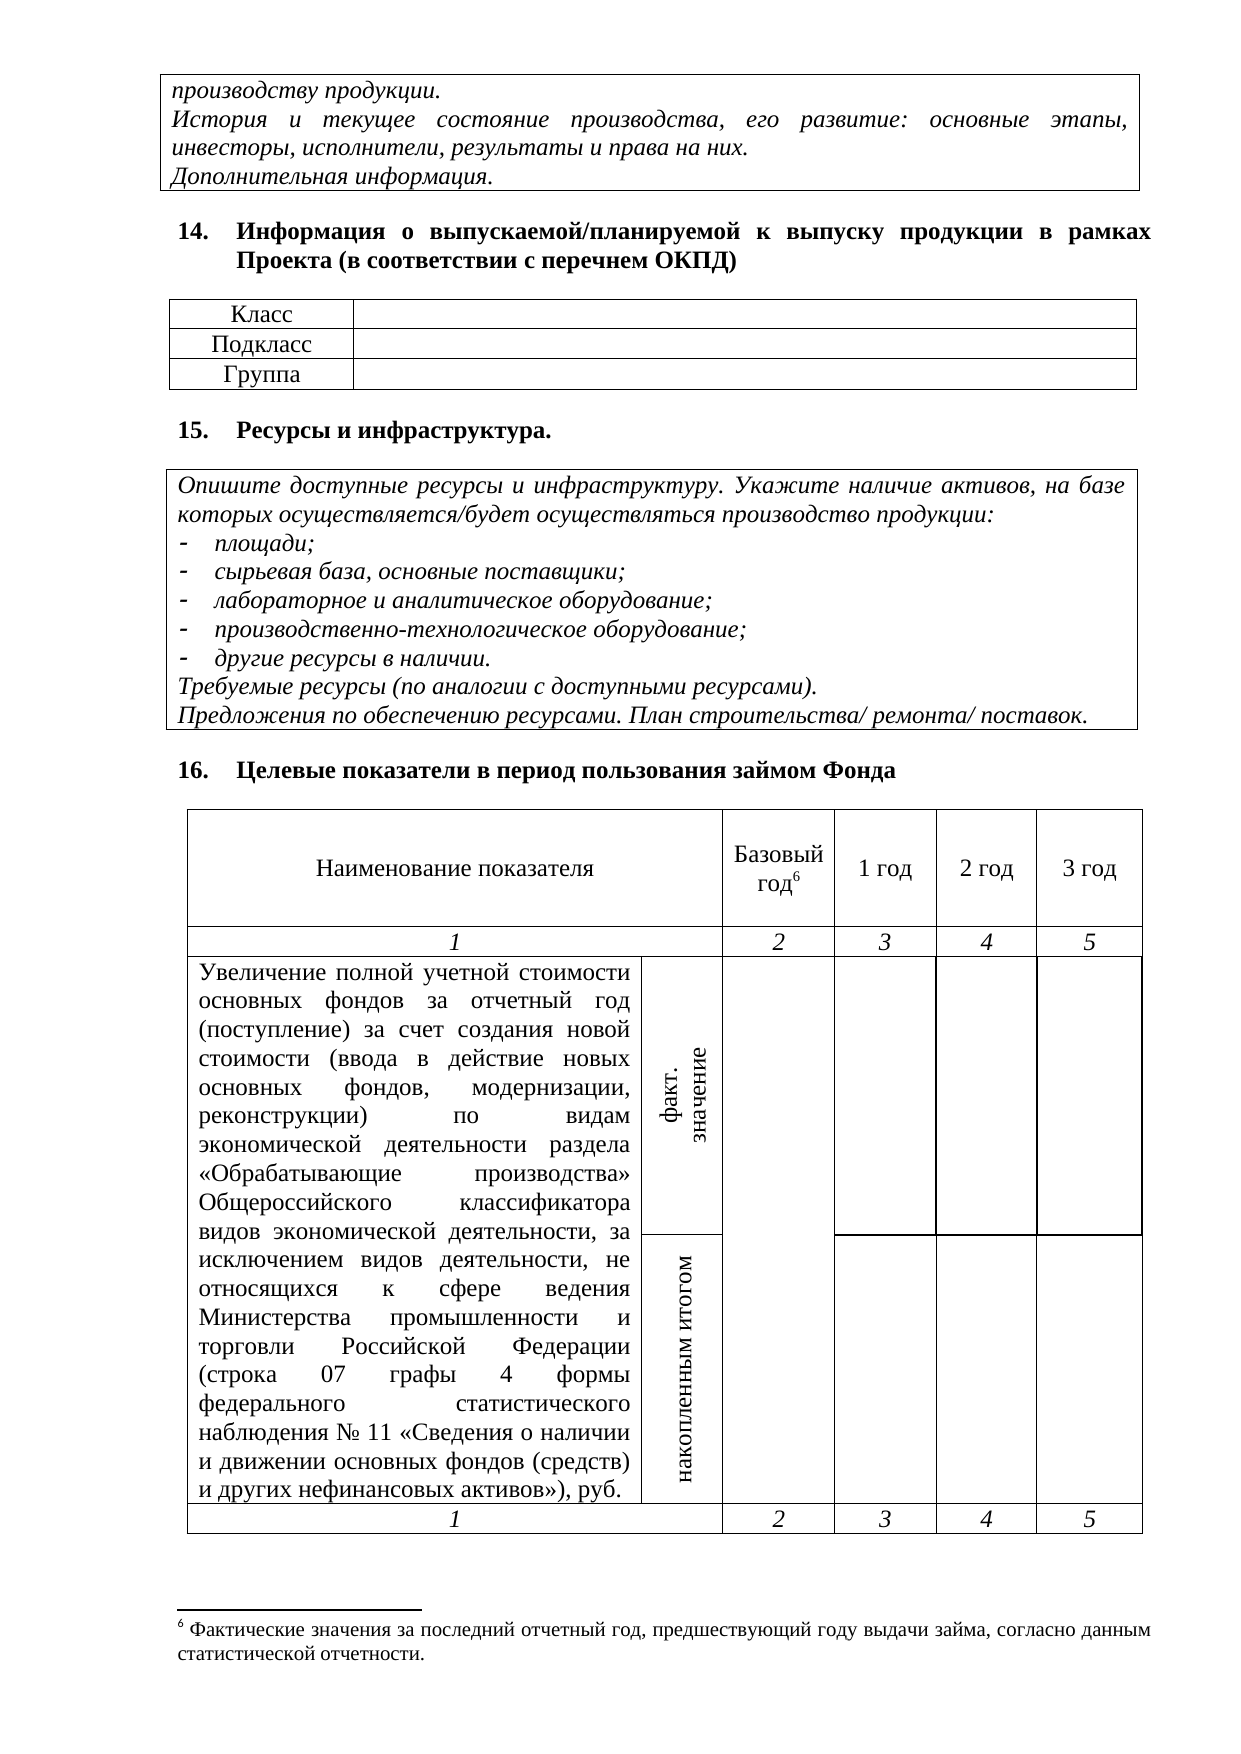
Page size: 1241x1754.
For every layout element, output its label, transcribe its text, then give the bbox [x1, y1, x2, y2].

table_cell [723, 957, 834, 1503]
table_cell 3 [835, 1504, 936, 1533]
table_header Класс [170, 300, 353, 328]
table_cell [1038, 957, 1141, 1234]
table_cell 4 [937, 1504, 1036, 1533]
table_cell факт. значение [642, 957, 722, 1234]
list Целевые показатели в период пользования займом Фонда [177, 755, 1152, 784]
list Ресурсы и инфраструктура. [177, 415, 1152, 444]
table_cell [937, 1236, 1036, 1503]
table_cell [354, 359, 1136, 389]
table_header Базовый год [723, 810, 834, 926]
table_cell [835, 957, 935, 1234]
table_cell 5 [1037, 927, 1142, 956]
table_header 3 год [1037, 810, 1142, 926]
table_header Опишите доступные ресурсы и инфраструктуру. Укажите наличие активов, на базе которых осуществляется/будет осуществляться производство продукции: площади; сырьевая база, основные поставщики; лабораторное и аналитическое оборудование; производственно-технологическое оборудование; другие ресурсы в наличии. Требуемые ресурсы (по аналогии с доступными ресурсами). Предложения по обеспечению ресурсами. План строительства/ ремонта/ поставок. [167, 470, 1137, 729]
table_cell Подкласс [170, 329, 353, 358]
table_header 1 год [835, 810, 936, 926]
table_header Наименование показателя [188, 810, 722, 926]
table_cell Группа [170, 359, 353, 389]
table_cell 2 [723, 1504, 834, 1533]
list Информация о выпускаемой/планируемой к выпуску продукции в рамках Проекта (в соответствии с перечнем ОКПД) [177, 216, 1152, 273]
table_cell 5 [1037, 1504, 1142, 1533]
table_cell [354, 329, 1136, 358]
table_cell [937, 957, 1036, 1234]
table_cell [1037, 1236, 1142, 1503]
table_cell 2 [723, 927, 834, 956]
table_cell [835, 1236, 936, 1503]
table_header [161, 75, 1139, 190]
table_cell 1 [188, 927, 722, 956]
table_cell 4 [937, 927, 1036, 956]
table_cell 3 [835, 927, 936, 956]
table_header 2 год [937, 810, 1036, 926]
table_cell Увеличение полной учетной стоимости основных фондов за отчетный год (поступление) за счет создания новой стоимости (ввода в действие новых основных фондов, модернизации, реконструкции) по видам экономической деятельности раздела «Обрабатывающие производства» Общероссийского классификатора видов экономической деятельности, за исключением видов деятельности, не относящихся к сфере ведения Министерства промышленности и торговли Российской Федерации (строка 07 графы 4 формы федерального статистического наблюдения № 11 «Сведения о наличии и движении основных фондов (средств) и других нефинансовых активов»), руб. [188, 957, 641, 1503]
table_cell 1 [188, 1504, 722, 1533]
table_cell накопленным итогом [642, 1235, 722, 1503]
table_header [354, 300, 1136, 328]
